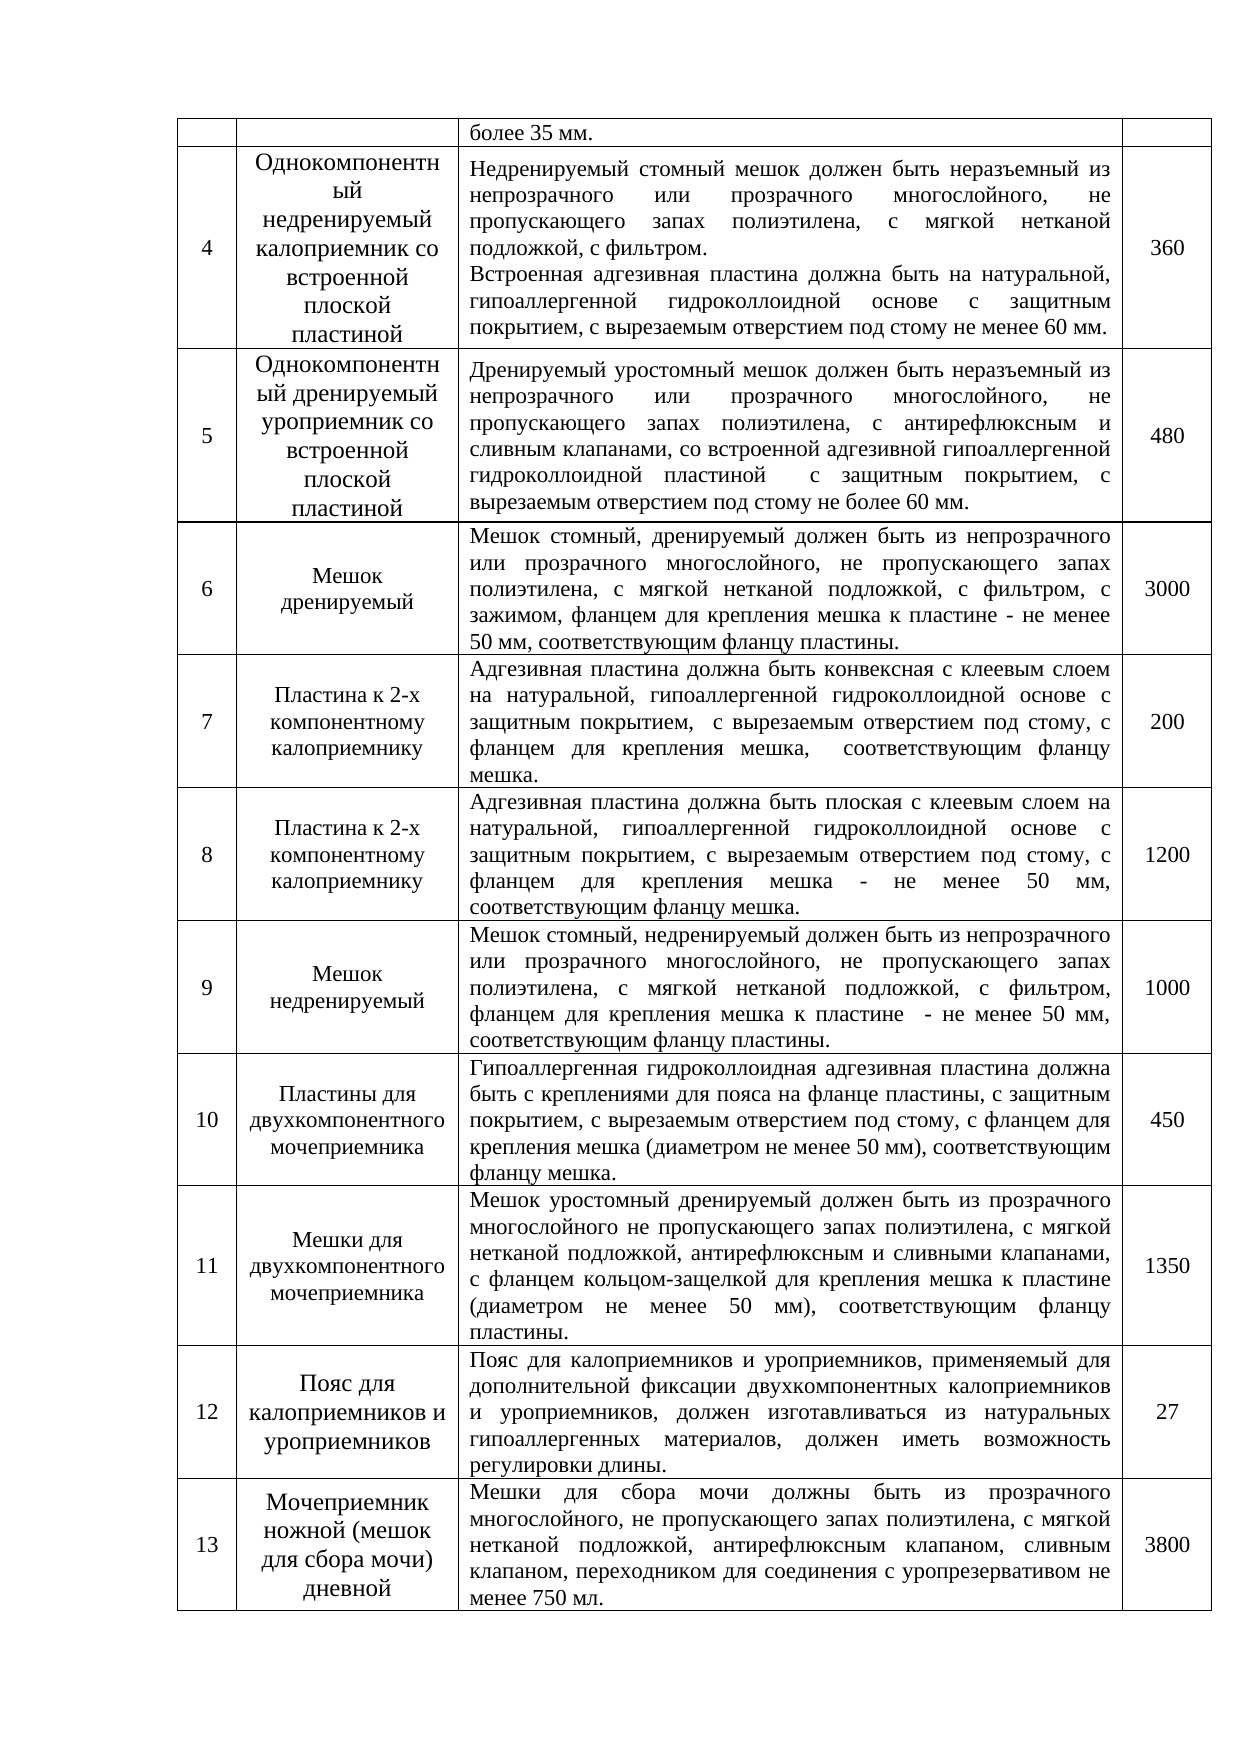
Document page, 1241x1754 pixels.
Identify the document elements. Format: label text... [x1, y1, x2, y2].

table_cell 480 [1123, 349, 1211, 521]
table_cell 7 [178, 655, 236, 787]
table_cell Пластина к 2-х компонентному калоприемнику [237, 655, 458, 787]
table_cell 5 [178, 349, 236, 521]
table_cell 3000 [1123, 523, 1211, 654]
table_cell 360 [1123, 147, 1211, 348]
table_cell 11 [178, 1186, 236, 1344]
table_cell Пояс для калоприемников и уроприемников [237, 1346, 458, 1477]
table_cell Пластины для двухкомпонентного мочеприемника [237, 1054, 458, 1185]
table_cell 8 [178, 788, 236, 920]
table_cell 90 [1123, 119, 1211, 146]
table_cell Гипоаллергенная гидроколлоидная адгезивная пластина должна быть с креплениями для пояса на фланце пластины, с защитным покрытием, с вырезаемым отверстием под стому, с фланцем для крепления мешка (диаметром не менее ), соответствующим фланцу мешка. [459, 1054, 1122, 1185]
table_cell 3800 [1123, 1479, 1211, 1610]
table_cell 1000 [1123, 921, 1211, 1053]
table_cell Однокомпонентный дренируемый уроприемник со встроенной плоской пластиной [237, 349, 458, 521]
table_cell 9 [178, 921, 236, 1053]
table_cell Мочеприемник ножной (мешок для сбора мочи) дневной [237, 1479, 458, 1610]
table_cell Мешок стомный, недренируемый должен быть из непрозрачного или прозрачного многослойного, не пропускающего запах полиэтилена, с мягкой нетканой подложкой, с фильтром, фланцем для крепления мешка к пластине - не менее , соответствующим фланцу пластины. [459, 921, 1122, 1053]
table_cell Мешок недренируемый [237, 921, 458, 1053]
table_cell Мешки для двухкомпонентного мочеприемника [237, 1186, 458, 1344]
table_cell 200 [1123, 655, 1211, 787]
table_cell 13 [178, 1479, 236, 1610]
table_cell Мешок стомный, дренируемый должен быть из непрозрачного или прозрачного многослойного, не пропускающего запах полиэтилена, с мягкой нетканой подложкой, с фильтром, с зажимом, фланцем для крепления мешка к пластине - не менее , соответствующим фланцу пластины. [459, 523, 1122, 654]
table_cell 3 [178, 119, 236, 146]
table_cell 4 [178, 147, 236, 348]
table_cell Адгезивная пластина должна быть конвексная с клеевым слоем на натуральной, гипоаллергенной гидроколлоидной основе с защитным покрытием, с вырезаемым отверстием под стому, с фланцем для крепления мешка, соответствующим фланцу мешка. [459, 655, 1122, 787]
table_cell 27 [1123, 1346, 1211, 1477]
table_cell Мешки для сбора мочи должны быть из прозрачного многослойного, не пропускающего запах полиэтилена, с мягкой нетканой подложкой, антирефлюксным клапаном, сливным клапаном, переходником для соединения с уропрезервативом не менее 750 мл. [459, 1479, 1122, 1610]
table_cell 12 [178, 1346, 236, 1477]
table_cell 10 [178, 1054, 236, 1185]
table_cell 1200 [1123, 788, 1211, 920]
table_cell Пояс для калоприемников и уроприемников, применяемый для дополнительной фиксации двухкомпонентных калоприемников и уроприемников, должен изготавливаться из натуральных гипоаллергенных материалов, должен иметь возможность регулировки длины. [459, 1346, 1122, 1477]
table_cell Дренируемый уростомный мешок должен быть неразъемный из непрозрачного или прозрачного многослойного, не пропускающего запах полиэтилена, с антирефлюксным и сливным клапанами, со встроенной адгезивной гипоаллергенной гидроколлоидной пластиной с защитным покрытием, с вырезаемым отверстием под стому не более . [459, 349, 1122, 521]
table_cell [237, 119, 458, 146]
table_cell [459, 119, 1122, 146]
table_cell Мешок дренируемый [237, 523, 458, 654]
table_cell 450 [1123, 1054, 1211, 1185]
table_cell Недренируемый стомный мешок должен быть неразъемный из непрозрачного или прозрачного многослойного, не пропускающего запах полиэтилена, с мягкой нетканой подложкой, с фильтром. Встроенная адгезивная пластина должна быть на натуральной, гипоаллергенной гидроколлоидной основе с защитным покрытием, с вырезаемым отверстием под стому не менее . [459, 147, 1122, 348]
table_cell Мешок уростомный дренируемый должен быть из прозрачного многослойного не пропускающего запах полиэтилена, с мягкой нетканой подложкой, антирефлюксным и сливными клапанами, с фланцем кольцом-защелкой для крепления мешка к пластине (диаметром не менее ), соответствующим фланцу пластины. [459, 1186, 1122, 1344]
table_cell Адгезивная пластина должна быть плоская с клеевым слоем на натуральной, гипоаллергенной гидроколлоидной основе с защитным покрытием, с вырезаемым отверстием под стому, с фланцем для крепления мешка - не менее , соответствующим фланцу мешка. [459, 788, 1122, 920]
table_cell 1350 [1123, 1186, 1211, 1344]
table_cell 6 [178, 523, 236, 654]
table_cell Пластина к 2-х компонентному калоприемнику [237, 788, 458, 920]
table_cell Однокомпонентный недренируемый калоприемник со встроенной плоской пластиной [237, 147, 458, 348]
